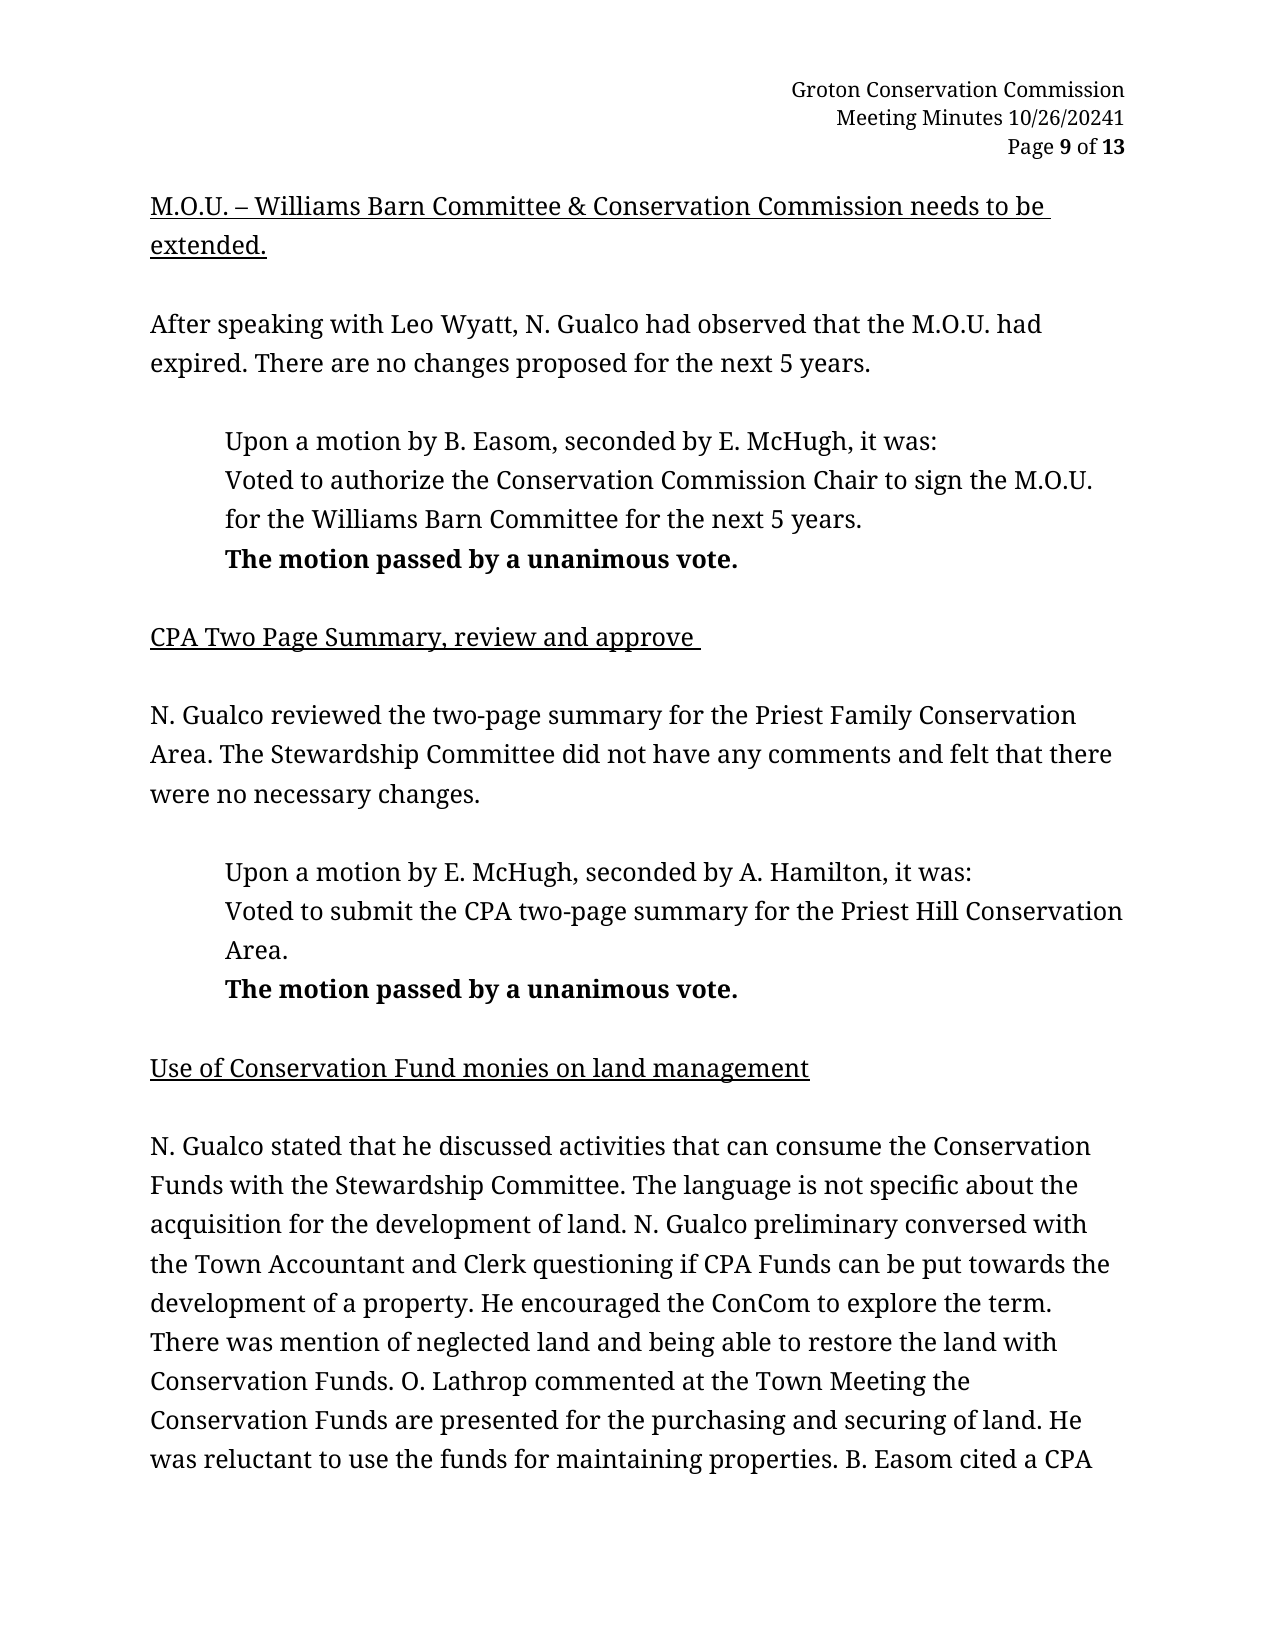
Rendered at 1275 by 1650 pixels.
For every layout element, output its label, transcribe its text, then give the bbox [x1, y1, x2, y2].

text Use of Conservation Fund monies on land management [150, 1050, 1125, 1084]
text Voted to submit the CPA two-page summary for the Priest Hill Conservation Area. [225, 894, 1125, 967]
text Upon a motion by B. Easom, seconded by E. McHugh, it was: [225, 424, 1125, 458]
text After speaking with Leo Wyatt, N. Gualco had observed that the M.O.U. had expired. There are no changes proposed for the next 5 years. [150, 306, 1125, 379]
text The motion passed by a unanimous vote. [225, 541, 1125, 575]
text Voted to authorize the Conservation Commission Chair to sign the M.O.U. for the Williams Barn Committee for the next 5 years. [225, 463, 1125, 536]
text M.O.U. – Williams Barn Committee & Conservation Commission needs to be extended. [150, 189, 1125, 262]
text N. Gualco reviewed the two-page summary for the Priest Family Conservation Area. The Stewardship Committee did not have any comments and felt that there were no necessary changes. [150, 698, 1125, 810]
text The motion passed by a unanimous vote. [225, 972, 1125, 1006]
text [150, 1129, 1125, 1476]
text Upon a motion by E. McHugh, seconded by A. Hamilton, it was: [225, 854, 1125, 889]
text CPA Two Page Summary, review and approve [150, 619, 1125, 654]
